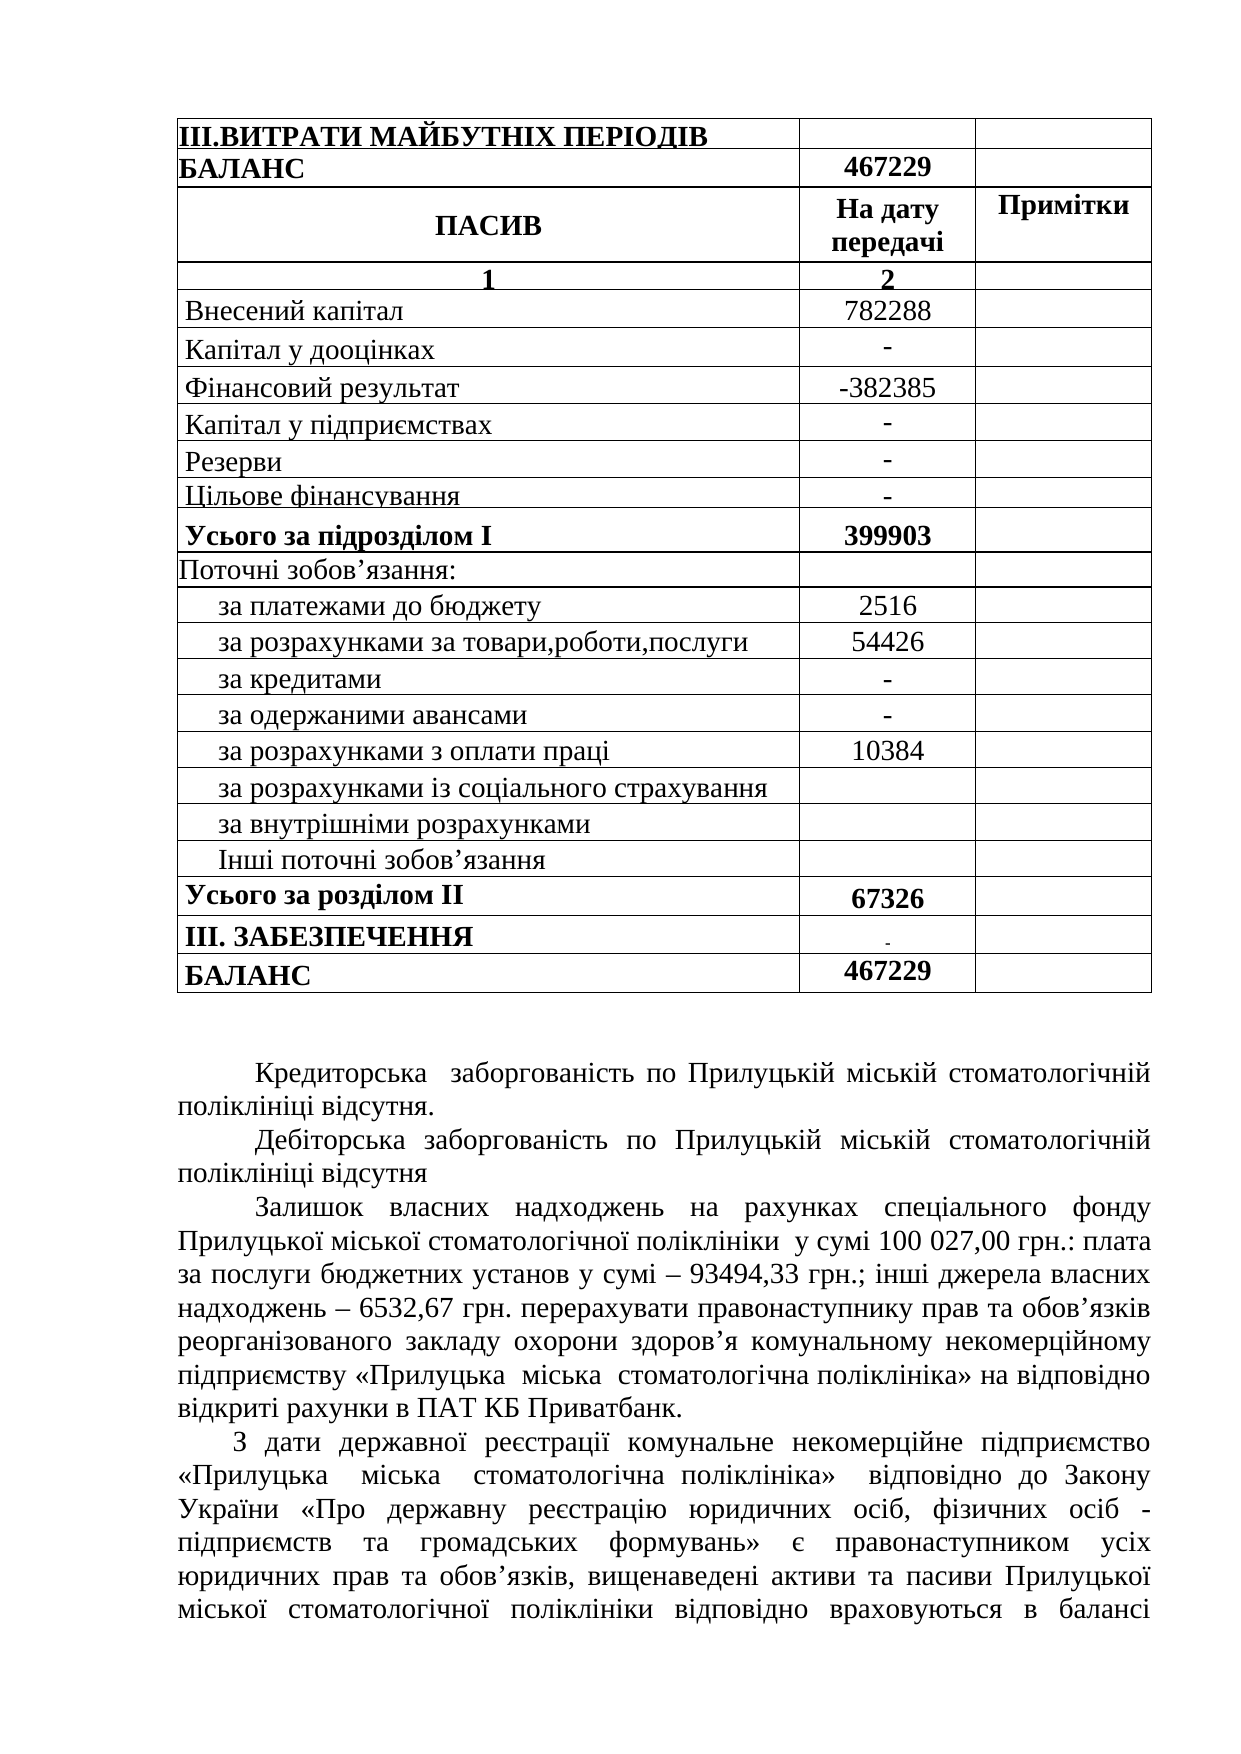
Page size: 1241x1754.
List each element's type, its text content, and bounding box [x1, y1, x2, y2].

table_cell [976, 367, 1151, 403]
table_cell Інші поточні зобов’язання [178, 841, 799, 876]
table_cell [976, 804, 1151, 840]
table_cell [976, 695, 1151, 731]
table_cell Усього за підрозділом І [178, 508, 799, 551]
table_cell за внутрішніми розрахунками [178, 804, 799, 840]
table_cell - [800, 478, 975, 507]
table_cell за кредитами [178, 659, 799, 694]
table_cell [800, 841, 975, 876]
text Дебіторська заборгованість по Прилуцькій міській стоматологічній поліклініці відсутня [177, 1122, 1152, 1189]
table_cell [976, 478, 1151, 507]
table_cell 2516 [800, 588, 975, 622]
table_cell - [800, 441, 975, 477]
text Кредиторська заборгованість по Прилуцькій міській стоматологічній поліклініці відсутня. [177, 1055, 1152, 1122]
table_cell за платежами до бюджету [178, 588, 799, 622]
table_cell ІІІ.ВИТРАТИ МАЙБУТНІХ ПЕРІОДІВ [178, 119, 799, 148]
table_cell [976, 290, 1151, 327]
table_cell [976, 441, 1151, 477]
table_cell [976, 588, 1151, 622]
table_cell Усього за розділом ІІ [178, 877, 799, 915]
table_cell [976, 553, 1151, 586]
text Залишок власних надходжень на рахунках спеціального фонду Прилуцької міської стоматологічної поліклініки у сумі 100 027,00 грн.: плата за послуги бюджетних установ у сумі – 93494,33 грн.; інші джерела власних надходжень – 6532,67 грн. перерахувати правонаступнику прав та обов’язків реорганізованого закладу охорони здоров’я комунальному некомерційному підприємству «Прилуцька міська стоматологічна поліклініка» на відповідно відкриті рахунки в ПАТ КБ Приватбанк. [177, 1189, 1152, 1424]
table_cell за розрахунками з оплати праці [178, 732, 799, 767]
table_cell - [800, 659, 975, 694]
table_cell [976, 404, 1151, 440]
table_cell [800, 119, 975, 148]
table_cell [976, 623, 1151, 658]
table_cell 54426 [800, 623, 975, 658]
table_cell - [800, 695, 975, 731]
table_cell 67326 [800, 877, 975, 915]
table_cell - [800, 404, 975, 440]
table_cell Капітал у дооцінках [178, 328, 799, 366]
table_cell - [800, 916, 975, 952]
table_cell 399903 [800, 508, 975, 551]
table_cell -382385 [800, 367, 975, 403]
table_cell Резерви [178, 441, 799, 477]
table_cell Поточні зобов’язання: [178, 553, 799, 586]
table_cell [976, 508, 1151, 551]
table_cell [976, 916, 1151, 952]
table_cell за одержаними авансами [178, 695, 799, 731]
table_cell БАЛАНС [178, 149, 799, 186]
table_cell [976, 119, 1151, 148]
table_cell Примітки [976, 188, 1151, 261]
table_cell [976, 877, 1151, 915]
table_cell 2 [800, 263, 975, 289]
table_cell БАЛАНС [178, 954, 799, 992]
table_cell - [800, 328, 975, 366]
table_cell 10384 [800, 732, 975, 767]
table_cell [976, 768, 1151, 803]
table_cell [800, 768, 975, 803]
table_cell [800, 804, 975, 840]
table_cell [976, 328, 1151, 366]
table_cell ІІІ. ЗАБЕЗПЕЧЕННЯ [178, 916, 799, 952]
table_cell [976, 954, 1151, 992]
table_cell [976, 732, 1151, 767]
table_cell 782288 [800, 290, 975, 327]
table_cell Цільове фінансування [178, 478, 799, 507]
table_cell 467229 [800, 954, 975, 992]
table_cell [800, 553, 975, 586]
table_cell 1 [178, 263, 799, 289]
table_cell [976, 263, 1151, 289]
table_cell Капітал у підприємствах [178, 404, 799, 440]
table_cell 467229 [800, 149, 975, 186]
table_cell [976, 841, 1151, 876]
table_cell за розрахунками за товари,роботи,послуги [178, 623, 799, 658]
table_cell за розрахунками із соціального страхування [178, 768, 799, 803]
table_cell Фінансовий результат [178, 367, 799, 403]
table_cell [976, 659, 1151, 694]
table_cell Внесений капітал [178, 290, 799, 327]
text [177, 1424, 1151, 1625]
table_cell На дату передачі [800, 188, 975, 261]
table_cell ПАСИВ [178, 188, 799, 261]
table_cell [976, 149, 1151, 186]
